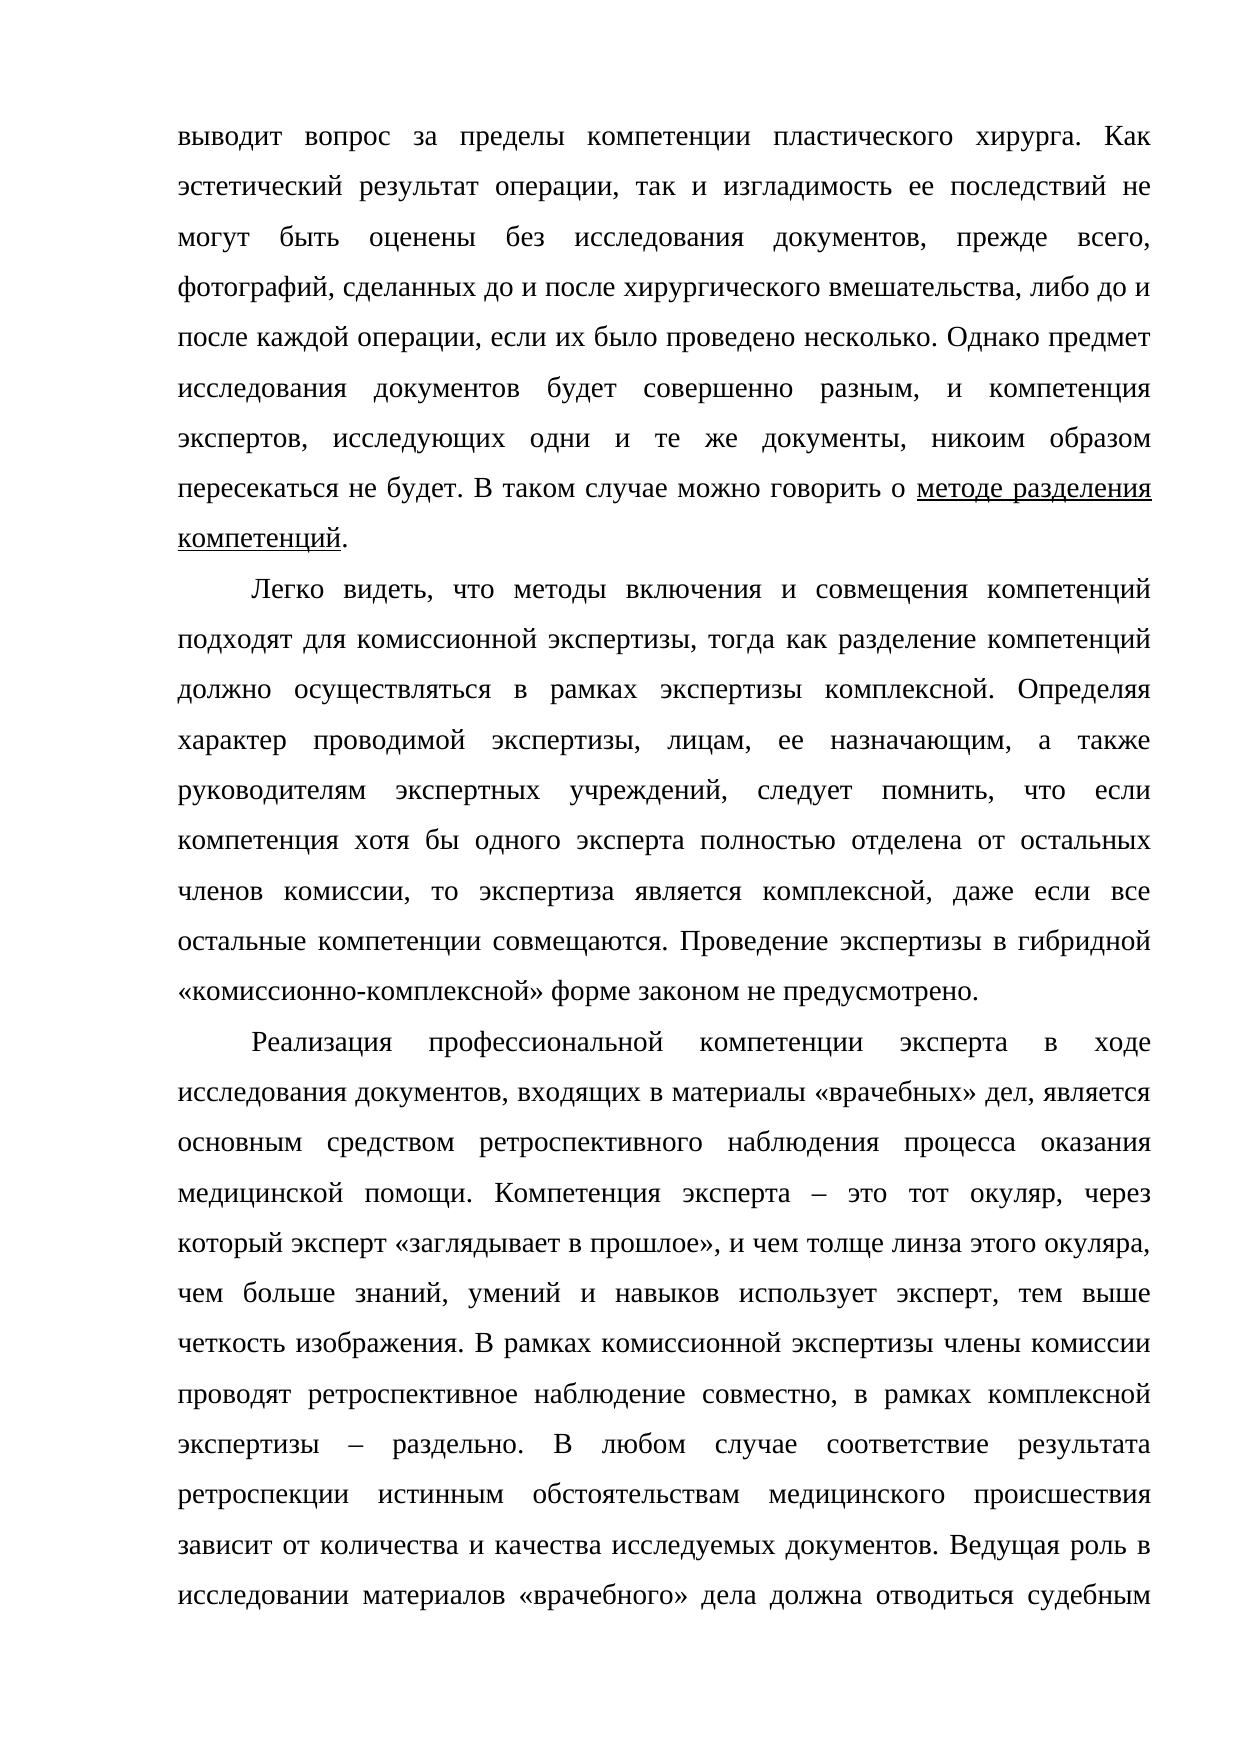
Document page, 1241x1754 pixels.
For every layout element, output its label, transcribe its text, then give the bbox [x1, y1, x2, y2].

text Легко видеть, что методы включения и совмещения компетенций подходят для комиссионной экспертизы, тогда как разделение компетенций должно осуществляться в рамках экспертизы комплексной. Определяя характер проводимой экспертизы, лицам, ее назначающим, а также руководителям экспертных учреждений, следует помнить, что если компетенция хотя бы одного эксперта полностью отделена от остальных членов комиссии, то экспертиза является комплексной, даже если все остальные компетенции совмещаются. Проведение экспертизы в гибридной «комиссионно-комплексной» форме законом не предусмотрено. [177, 571, 1152, 1007]
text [177, 118, 1152, 554]
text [177, 1024, 1152, 1611]
